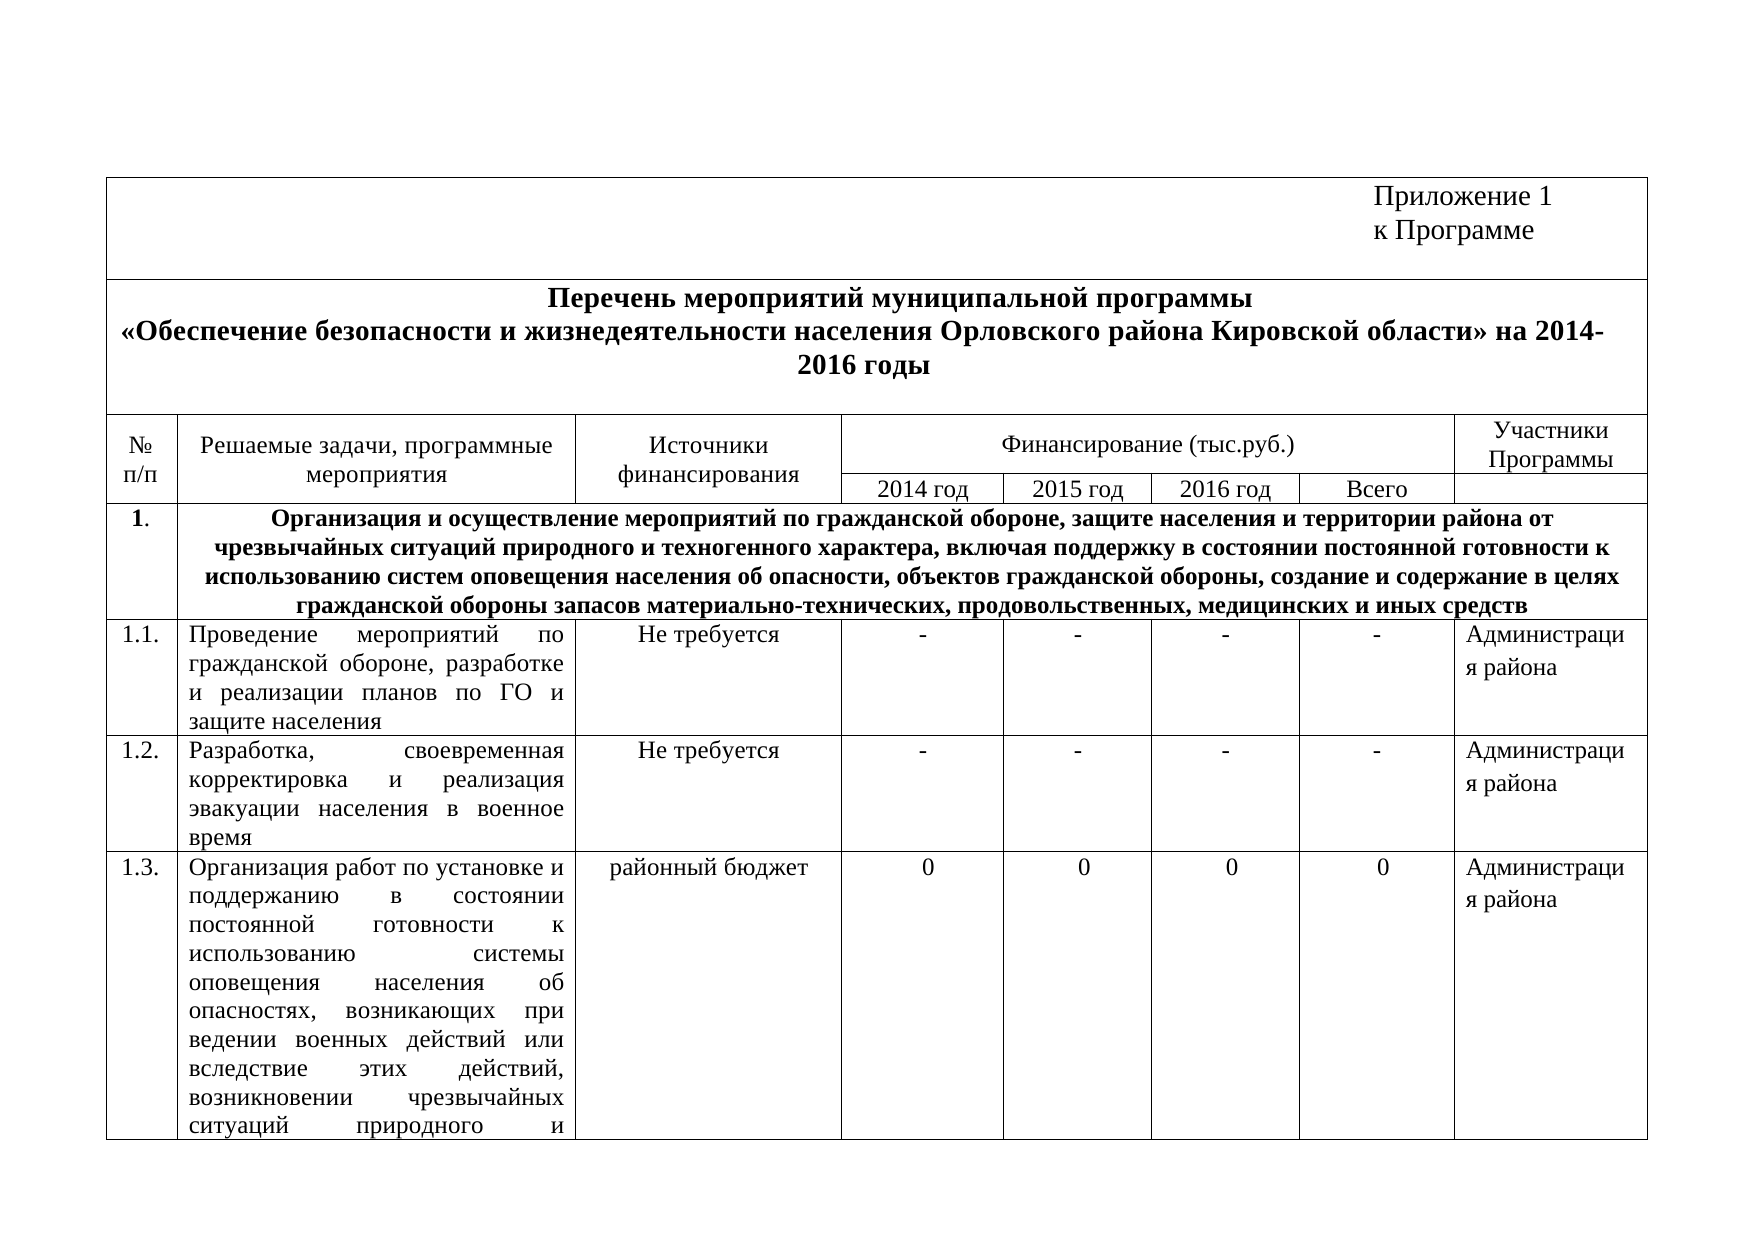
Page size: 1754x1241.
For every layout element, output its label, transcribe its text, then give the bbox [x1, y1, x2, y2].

table_cell Не требуется [576, 736, 841, 851]
table_cell 2015 год [1004, 474, 1151, 502]
table_cell - [842, 620, 1003, 734]
table_cell Проведение мероприятий по гражданской обороне, разработке и реализации планов по ГО и защите населения [178, 620, 575, 734]
table_header Приложение 1 к Программе [107, 178, 1647, 279]
table_cell Финансирование (тыс.руб.) [842, 415, 1454, 473]
table_cell Перечень мероприятий муниципальной программы «Обеспечение безопасности и жизнедеятельности населения Орловского района Кировской области» на 2014-2016 годы [107, 280, 1647, 414]
table_cell Решаемые задачи, программные мероприятия [178, 415, 575, 502]
table_cell - [1300, 736, 1454, 851]
table_cell Администрация района [1455, 736, 1647, 851]
table_cell Администрация района [1455, 620, 1647, 734]
table_cell - [1004, 620, 1151, 734]
table_cell 0 [842, 852, 1003, 1139]
table_cell 0 [1152, 852, 1299, 1139]
table_cell - [842, 736, 1003, 851]
table_cell № п/п [107, 415, 177, 502]
table_cell - [1152, 736, 1299, 851]
table_cell 1.1. [107, 620, 177, 734]
table_cell 2016 год [1152, 474, 1299, 502]
table_cell - [1004, 736, 1151, 851]
table_cell Источники финансирования [576, 415, 841, 502]
table_cell 1.2. [107, 736, 177, 851]
table_cell 1. [107, 504, 177, 618]
table_cell Не требуется [576, 620, 841, 734]
table_cell Разработка, своевременная корректировка и реализация эвакуации населения в военное время [178, 736, 575, 851]
table_cell - [1300, 620, 1454, 734]
table_cell 2014 год [842, 474, 1003, 502]
table_cell Организация и осуществление мероприятий по гражданской обороне, защите населения и территории района от чрезвычайных ситуаций природного и техногенного характера, включая поддержку в состоянии постоянной готовности к использованию систем оповещения населения об опасности, объектов гражданской обороны, создание и содержание в целях гражданской обороны запасов материально-технических, продовольственных, медицинских и иных средств [178, 504, 1647, 618]
table_cell 0 [1004, 852, 1151, 1139]
table_cell - [1152, 620, 1299, 734]
table_cell 0 [1300, 852, 1454, 1139]
table_cell Всего [1300, 474, 1454, 502]
table_cell [1455, 474, 1647, 502]
table_cell районный бюджет [576, 852, 841, 1139]
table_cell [1455, 852, 1647, 1139]
table_cell 1.3. [107, 852, 177, 1139]
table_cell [178, 852, 575, 1139]
table_cell Участники Программы [1455, 415, 1647, 473]
